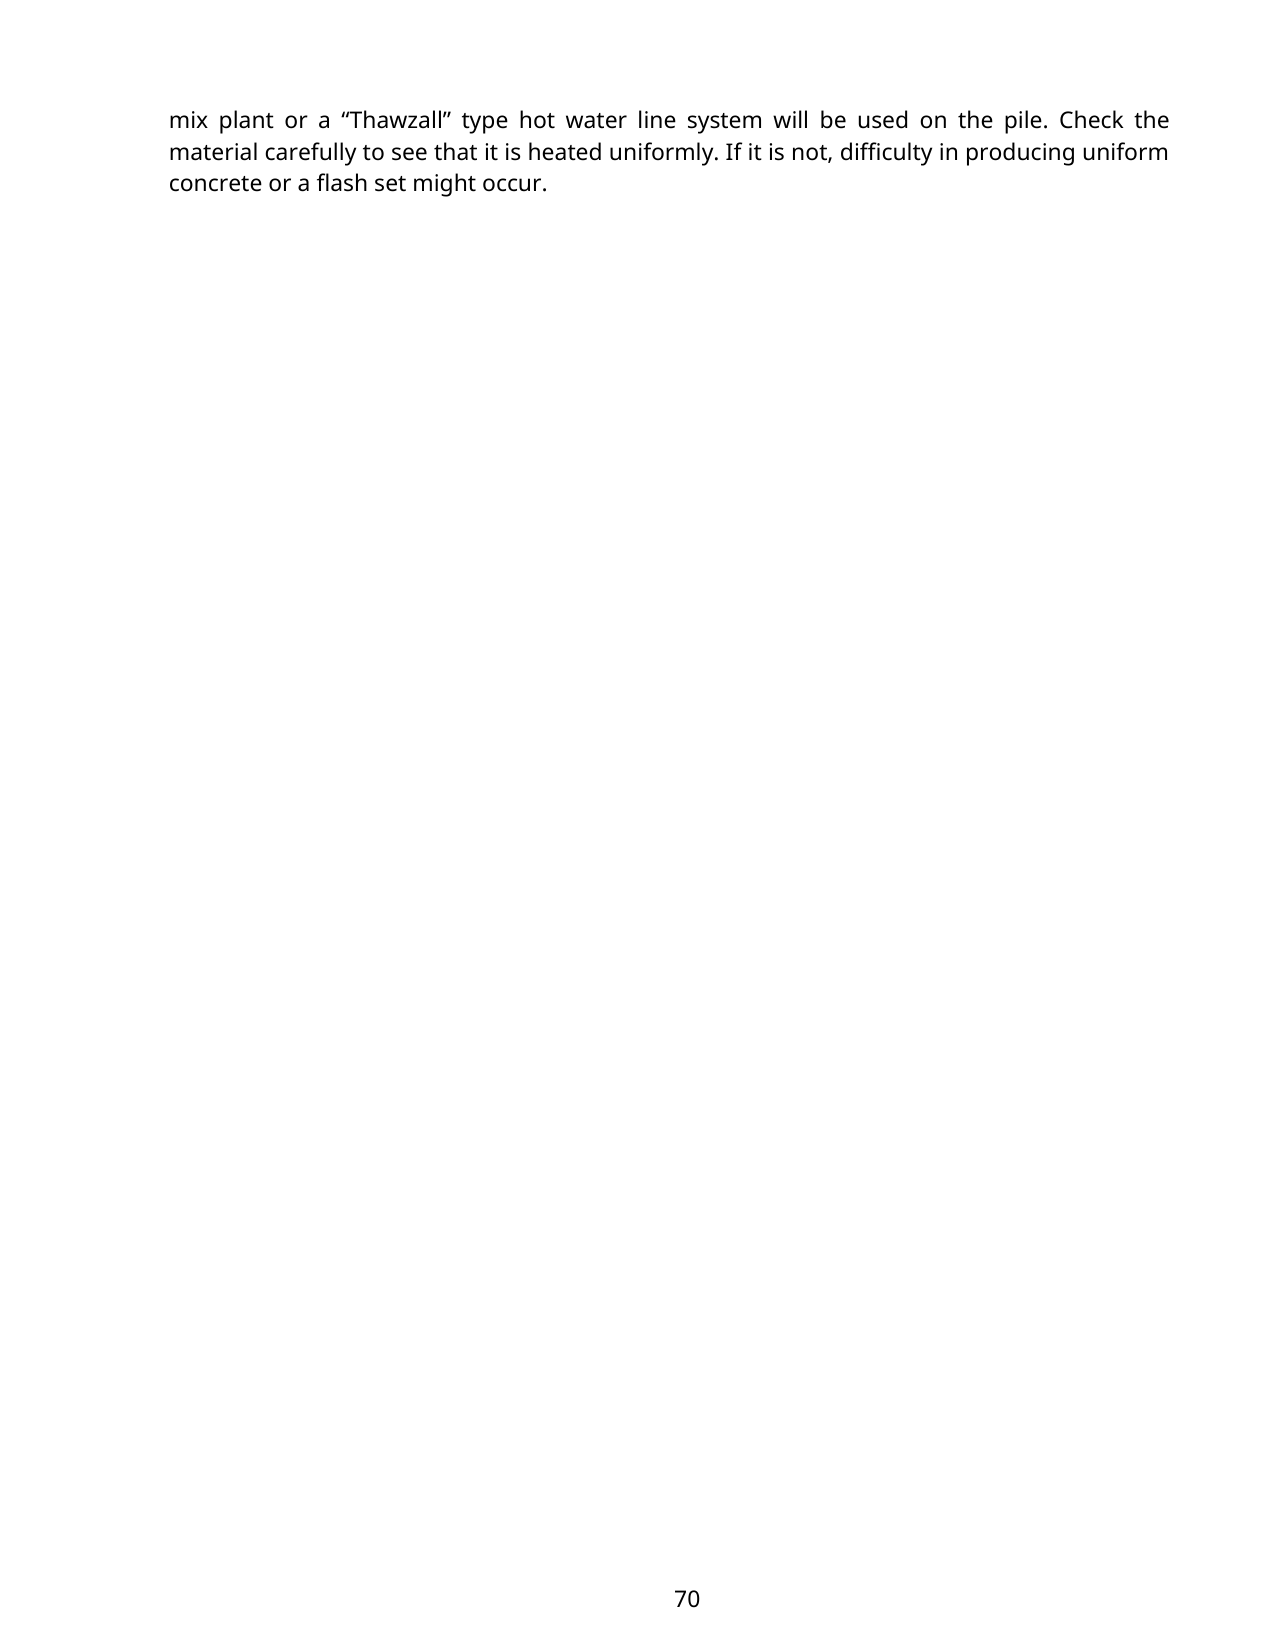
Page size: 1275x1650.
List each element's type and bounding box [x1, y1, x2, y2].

text [169, 104, 1171, 198]
